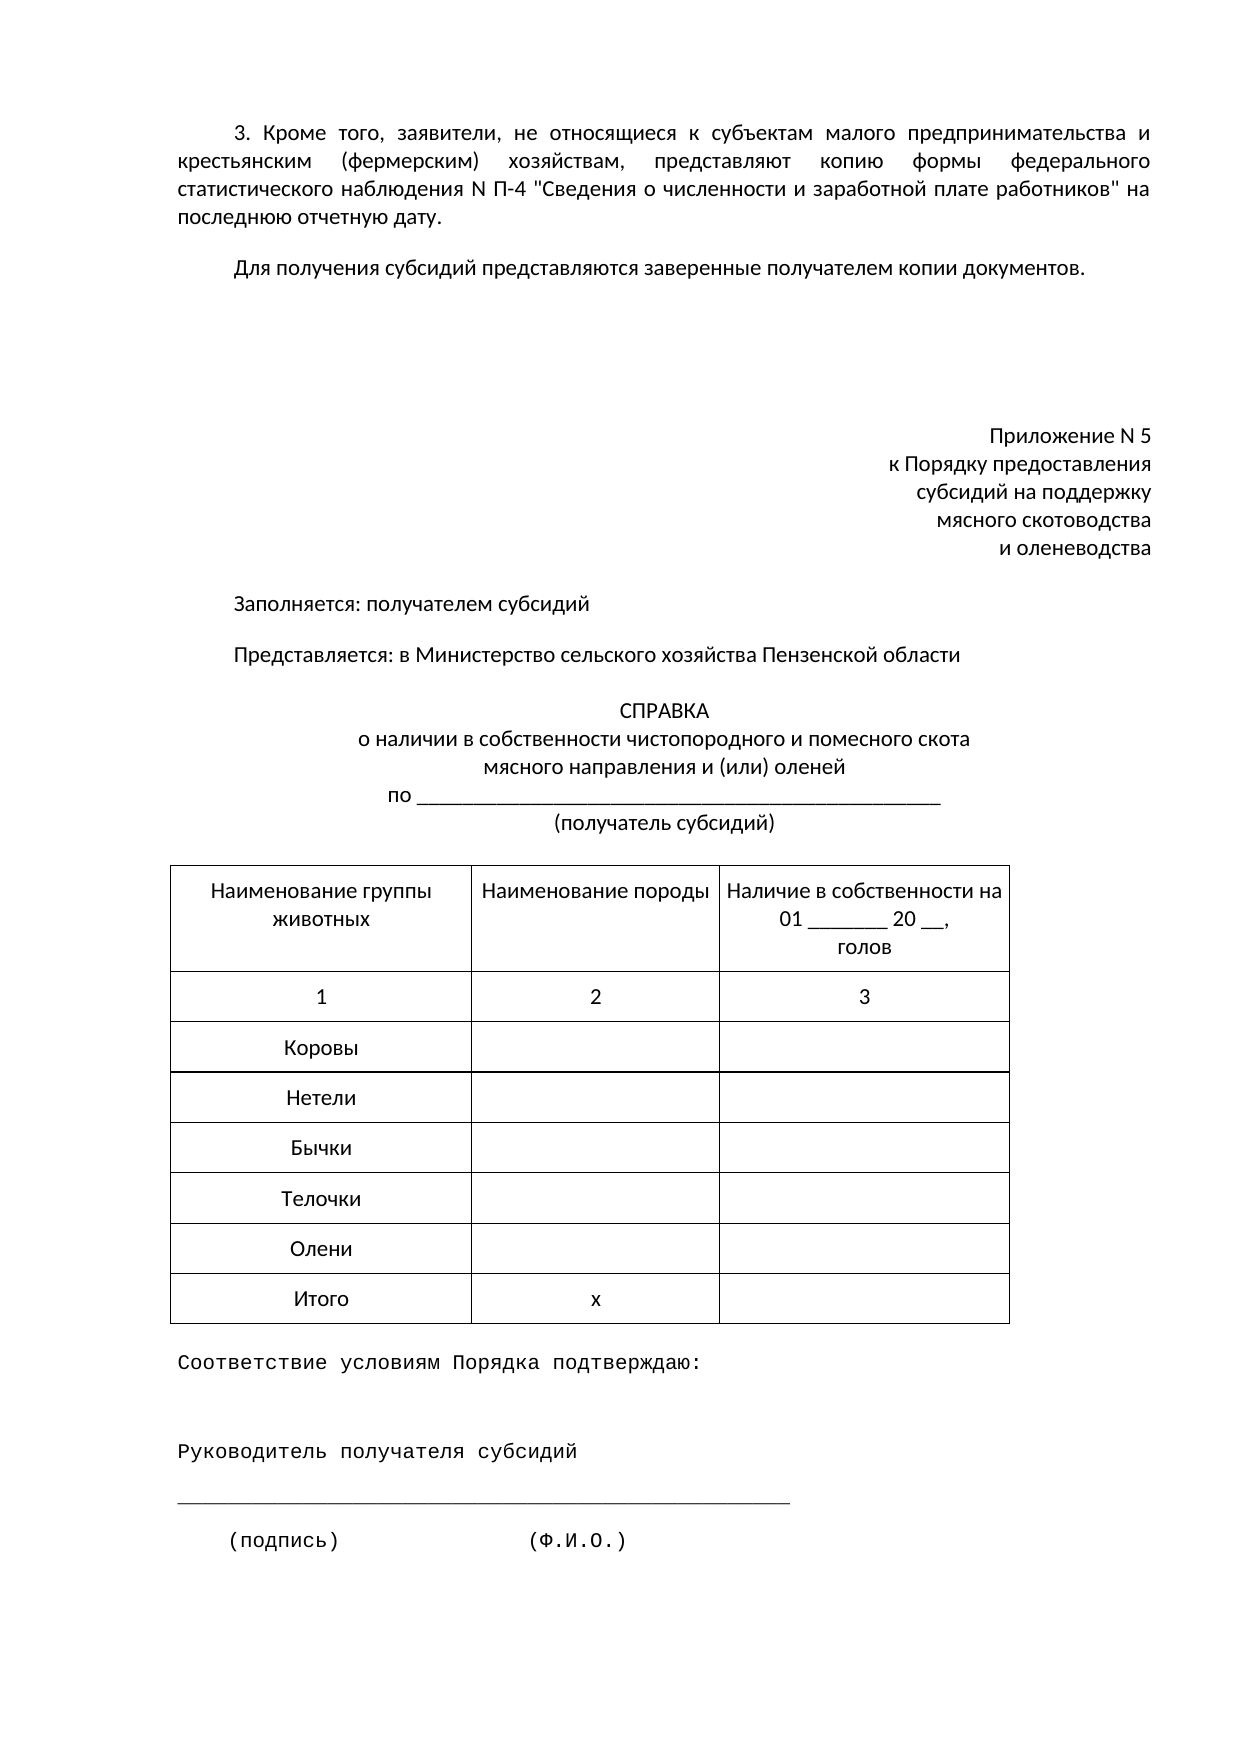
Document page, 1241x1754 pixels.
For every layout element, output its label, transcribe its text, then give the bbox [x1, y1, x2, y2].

table_cell [472, 1224, 719, 1273]
text Заполняется: получателем субсидий [177, 589, 1152, 617]
table_cell [720, 1224, 1009, 1273]
text Приложение N 5 [177, 421, 1152, 449]
table_cell Нетели [171, 1073, 471, 1122]
text субсидий на поддержку [177, 477, 1152, 505]
table_cell [472, 1073, 719, 1122]
text СПРАВКА [177, 696, 1152, 724]
table_cell Телочки [171, 1173, 471, 1222]
table_cell Олени [171, 1224, 471, 1273]
text о наличии в собственности чистопородного и помесного скота [177, 724, 1152, 752]
text (подпись) (Ф.И.О.) [177, 1530, 1152, 1554]
text Соответствие условиям Порядка подтверждаю: [177, 1352, 1152, 1376]
table_header Наличие в собственности на 01 _______ 20 __, голов [720, 866, 1009, 971]
table_cell [720, 1274, 1009, 1323]
table_cell [472, 1022, 719, 1071]
table_cell [720, 1022, 1009, 1071]
table_cell 1 [171, 972, 471, 1021]
table_cell Бычки [171, 1123, 471, 1172]
text 3. Кроме того, заявители, не относящиеся к субъектам малого предпринимательства и крестьянским (фермерским) хозяйствам, представляют копию формы федерального статистического наблюдения N П-4 "Сведения о численности и заработной плате работников" на последнюю отчетную дату. [177, 118, 1152, 230]
table_cell 3 [720, 972, 1009, 1021]
text Представляется: в Министерство сельского хозяйства Пензенской области [177, 640, 1152, 668]
table_cell [720, 1123, 1009, 1172]
text (получатель субсидий) [177, 808, 1152, 836]
table_header Наименование группы животных [171, 866, 471, 971]
table_cell [720, 1073, 1009, 1122]
text мясного скотоводства [177, 505, 1152, 533]
text и оленеводства [177, 533, 1152, 561]
table_cell Итого [171, 1274, 471, 1323]
table_cell [472, 1123, 719, 1172]
table_cell 2 [472, 972, 719, 1021]
table_cell [720, 1173, 1009, 1222]
table_cell [472, 1173, 719, 1222]
text Руководитель получателя субсидий [177, 1441, 1152, 1465]
table_cell Коровы [171, 1022, 471, 1071]
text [177, 1486, 1152, 1509]
text к Порядку предоставления [177, 449, 1152, 477]
text мясного направления и (или) оленей [177, 752, 1152, 780]
text по ______________________________________________ [177, 780, 1152, 808]
table_header Наименование породы [472, 866, 719, 971]
text Для получения субсидий представляются заверенные получателем копии документов. [177, 253, 1152, 281]
table_cell х [472, 1274, 719, 1323]
